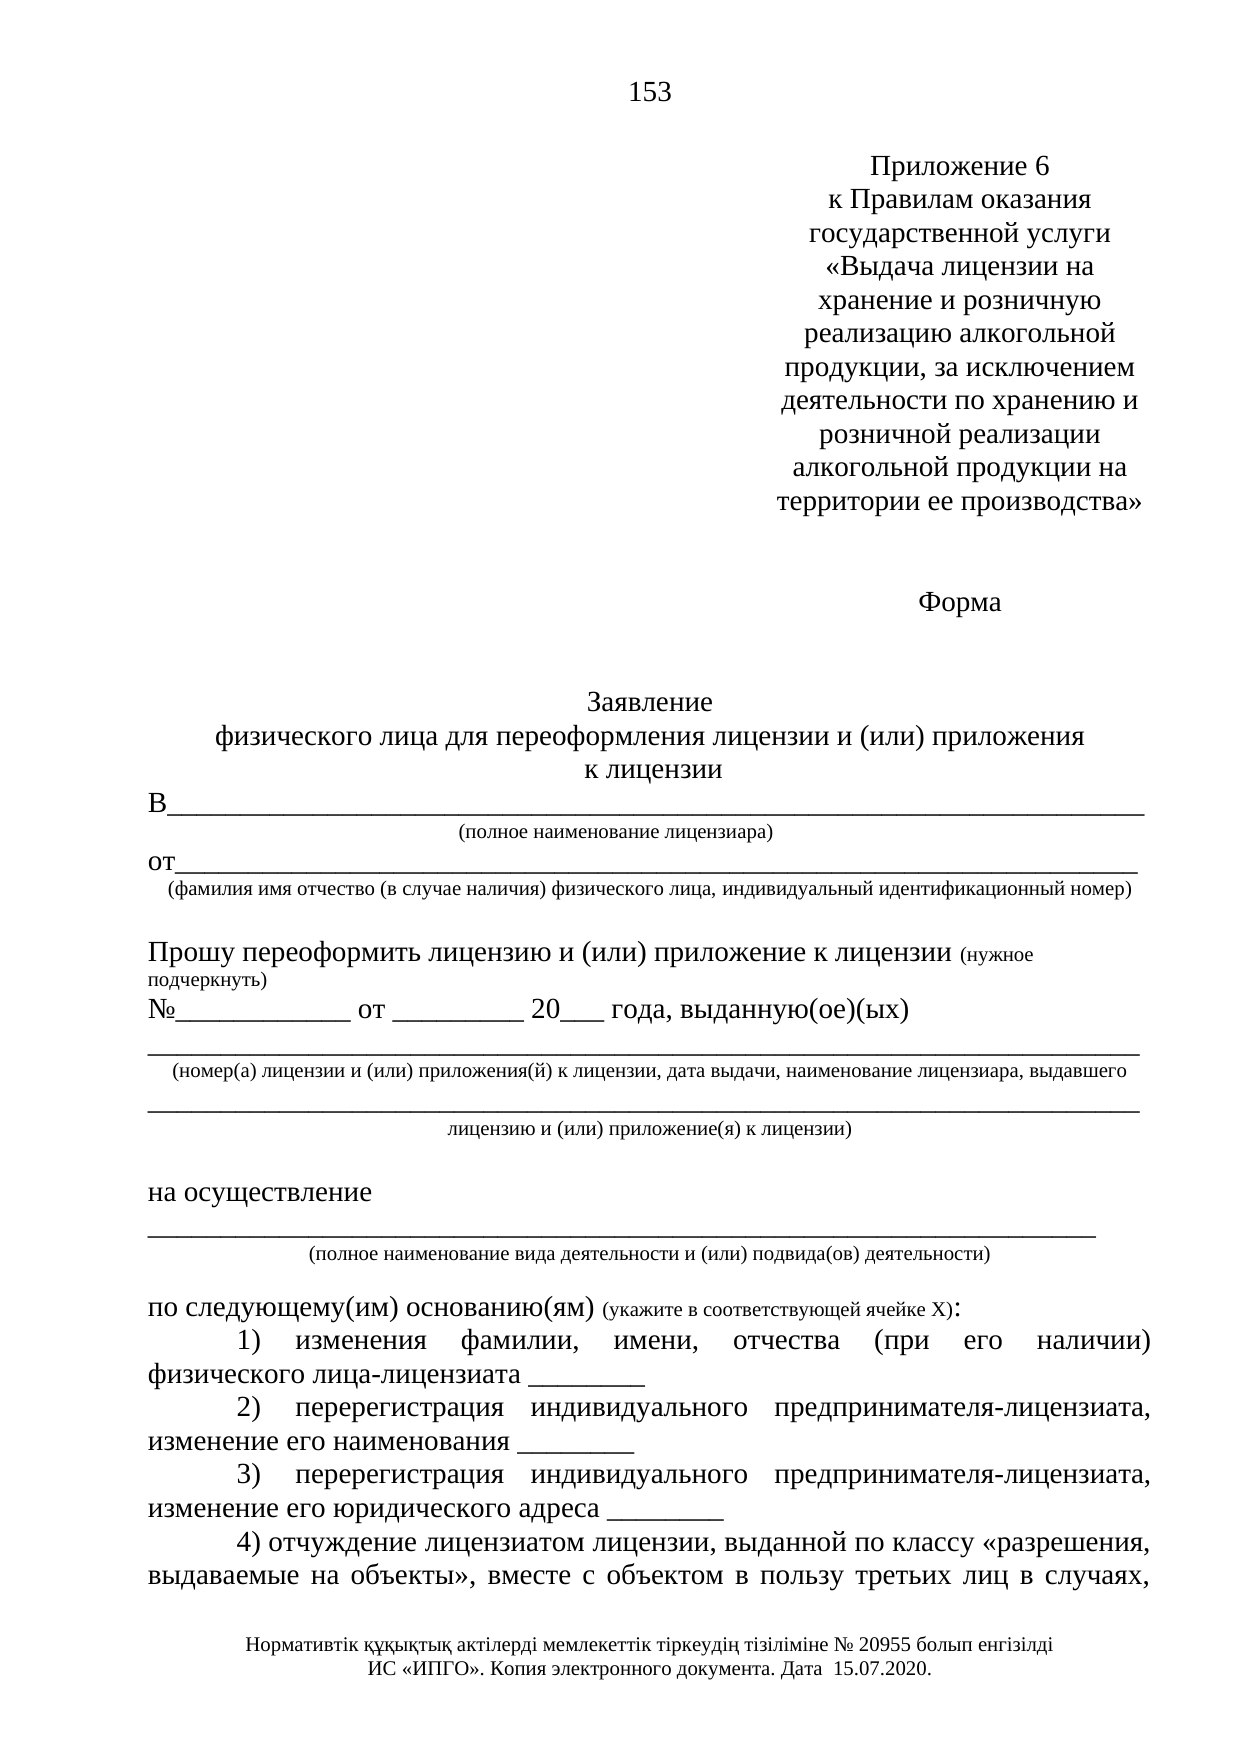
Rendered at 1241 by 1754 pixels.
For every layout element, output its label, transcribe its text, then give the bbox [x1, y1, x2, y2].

text Приложение 6 [768, 148, 1152, 181]
text Прошу переоформить лицензию и (или) приложение к лицензии (нужное подчеркнуть) [148, 934, 1152, 991]
text (номер(а) лицензии и (или) приложения(й) к лицензии, дата выдачи, наименование лицензиара, выдавшего [148, 1058, 1152, 1082]
text лицензию и (или) приложение(я) к лицензии) [148, 1116, 1152, 1140]
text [148, 1524, 1152, 1591]
text №____________ от _________ 20___ года, выданную(ое)(ых) ____________________________________________________________________ [148, 991, 1152, 1058]
text В___________________________________________________________________ [148, 785, 1152, 818]
text (полное наименование вида деятельности и (или) подвида(ов) деятельности) [148, 1241, 1152, 1265]
text ____________________________________________________________________ [148, 1082, 1152, 1116]
text Форма [768, 584, 1152, 617]
list изменения фамилии, имени, отчества (при его наличии) физического лица-лицензиата ________ [148, 1322, 1152, 1389]
text по следующему(им) основанию(ям) (укажите в соответствующей ячейке Х): [148, 1289, 1152, 1322]
text Заявление [148, 684, 1152, 718]
text от__________________________________________________________________ [148, 843, 1152, 876]
text физического лица для переоформления лицензии и (или) приложения к лицензии [148, 718, 1152, 785]
text на осуществление _________________________________________________________________ [148, 1174, 1152, 1241]
list перерегистрация индивидуального предпринимателя-лицензиата, изменение его наименования ________ [148, 1389, 1152, 1457]
list перерегистрация индивидуального предпринимателя-лицензиата, изменение его юридического адреса ________ [148, 1457, 1152, 1524]
text (полное наименование лицензиара) [148, 818, 1152, 843]
text (фамилия имя отчество (в случае наличия) физического лица, индивидуальный идентификационный номер) [148, 876, 1152, 900]
text к Правилам оказания государственной услуги «Выдача лицензии на хранение и розничную реализацию алкогольной продукции, за исключением деятельности по хранению и розничной реализации алкогольной продукции на территории ее производства» [768, 181, 1152, 517]
